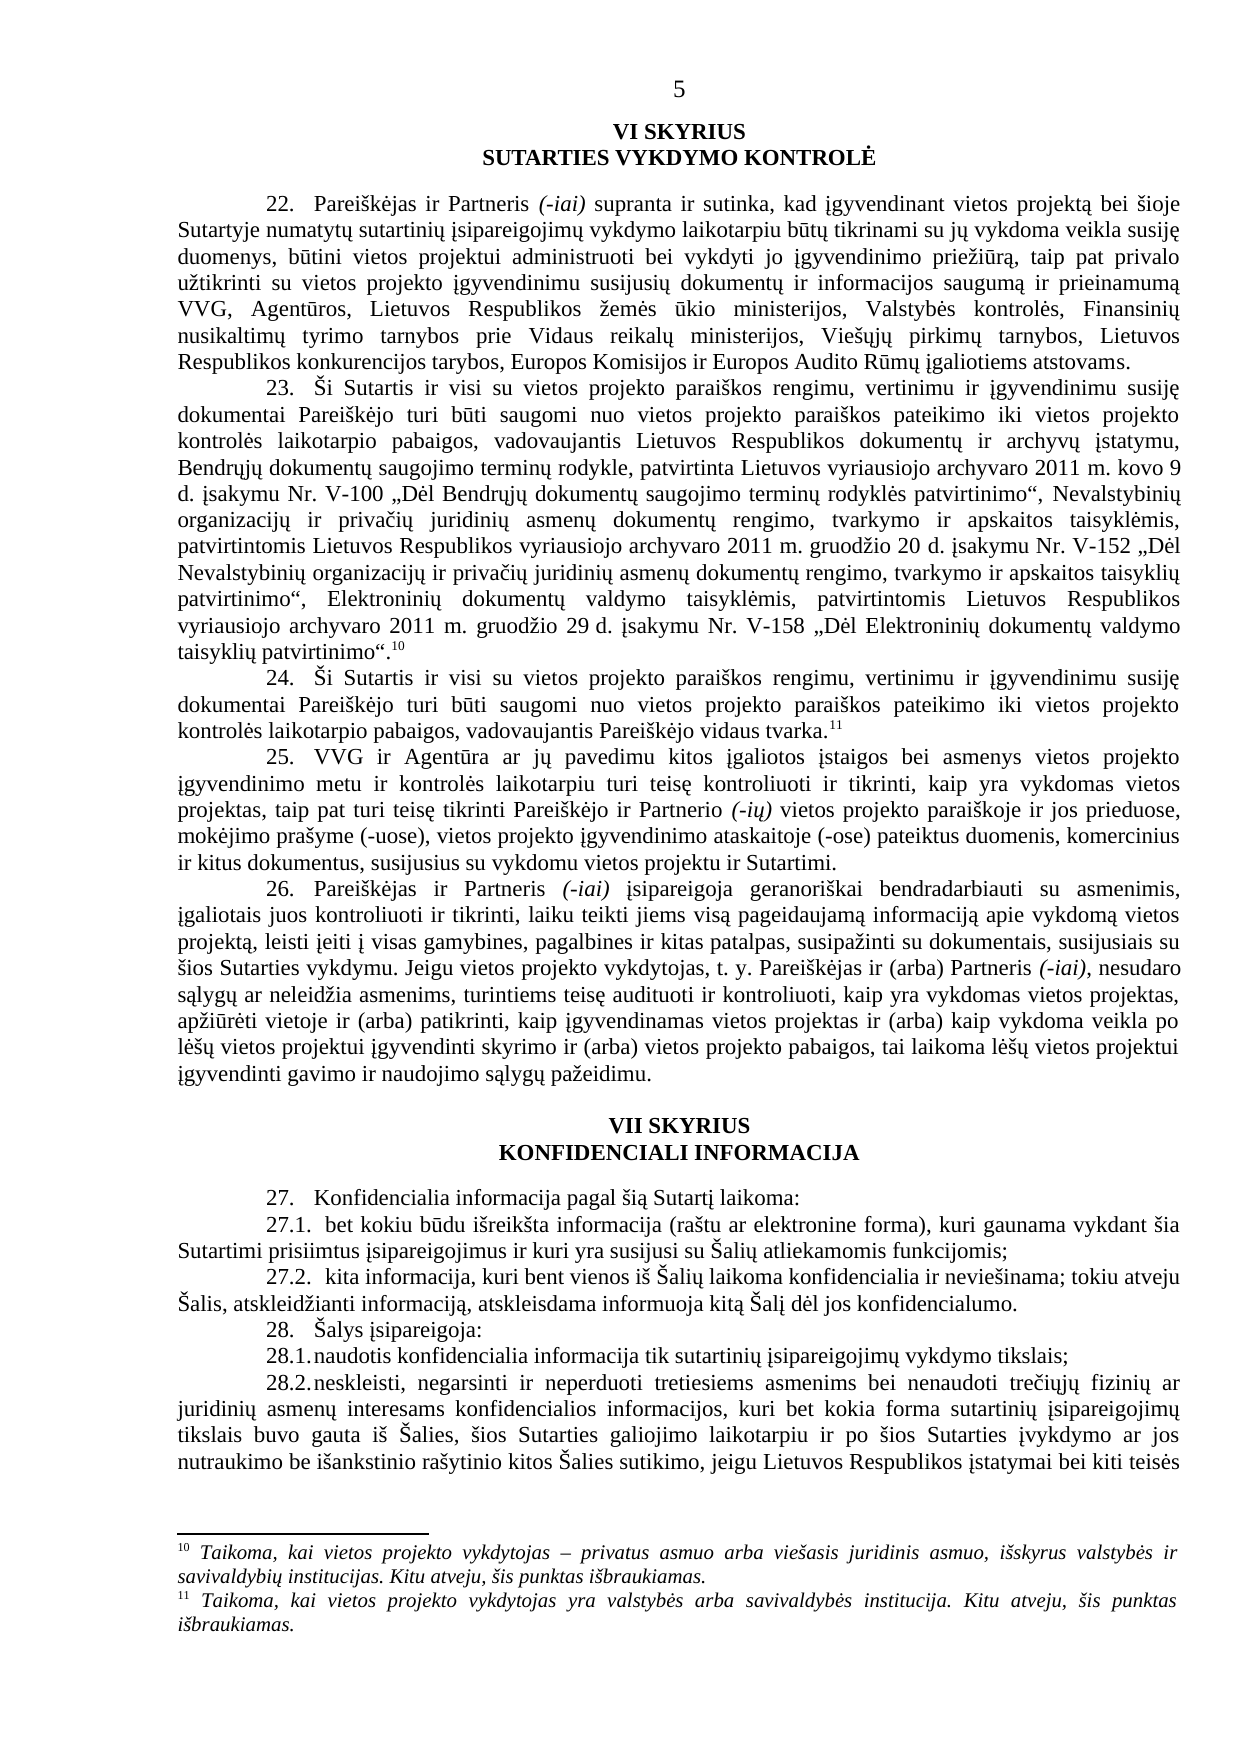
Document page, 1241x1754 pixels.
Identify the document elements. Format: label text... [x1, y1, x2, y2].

text KONFIDENCIALI INFORMACIJA [177, 1139, 1181, 1165]
text 28. Šalys įsipareigoja: [177, 1316, 1181, 1342]
text 27.2. kita informacija, kuri bent vienos iš Šalių laikoma konfidencialia ir neviešinama; tokiu atveju Šalis, atskleidžianti informaciją, atskleisdama informuoja kitą Šalį dėl jos konfidencialumo. [177, 1263, 1181, 1316]
text 27.1. bet kokiu būdu išreikšta informacija (raštu ar elektronine forma), kuri gaunama vykdant šia Sutartimi prisiimtus įsipareigojimus ir kuri yra susijusi su Šalių atliekamomis funkcijomis; [177, 1211, 1181, 1263]
text 26. Pareiškėjas ir Partneris (-iai) įsipareigoja geranoriškai bendradarbiauti su asmenimis, įgaliotais juos kontroliuoti ir tikrinti, laiku teikti jiems visą pageidaujamą informaciją apie vykdomą vietos projektą, leisti įeiti į visas gamybines, pagalbines ir kitas patalpas, susipažinti su dokumentais, susijusiais su šios Sutarties vykdymu. Jeigu vietos projekto vykdytojas, t. y. Pareiškėjas ir (arba) Partneris (-iai), nesudaro sąlygų ar neleidžia asmenims, turintiems teisę audituoti ir kontroliuoti, kaip yra vykdomas vietos projektas, apžiūrėti vietoje ir (arba) patikrinti, kaip įgyvendinamas vietos projektas ir (arba) kaip vykdoma veikla po lėšų vietos projektui įgyvendinti skyrimo ir (arba) vietos projekto pabaigos, tai laikoma lėšų vietos projektui įgyvendinti gavimo ir naudojimo sąlygų pažeidimu. [177, 875, 1181, 1086]
text 27. Konfidencialia informacija pagal šią Sutartį laikoma: [177, 1184, 1181, 1211]
subtitle SUTARTIES VYKDYMO kontrolė [177, 144, 1181, 171]
text 24. Ši Sutartis ir visi su vietos projekto paraiškos rengimu, vertinimu ir įgyvendinimu susiję dokumentai Pareiškėjo turi būti saugomi nuo vietos projekto paraiškos pateikimo iki vietos projekto kontrolės laikotarpio pabaigos, vadovaujantis Pareiškėjo vidaus tvarka. [177, 664, 1181, 743]
subtitle VI SKYRIUS [177, 118, 1181, 144]
text 23. Ši Sutartis ir visi su vietos projekto paraiškos rengimu, vertinimu ir įgyvendinimu susiję dokumentai Pareiškėjo turi būti saugomi nuo vietos projekto paraiškos pateikimo iki vietos projekto kontrolės laikotarpio pabaigos, vadovaujantis Lietuvos Respublikos dokumentų ir archyvų įstatymu, Bendrųjų dokumentų saugojimo terminų rodykle, patvirtinta Lietuvos vyriausiojo archyvaro 2011 m. kovo 9 d. įsakymu Nr. V-100 „Dėl Bendrųjų dokumentų saugojimo terminų rodyklės patvirtinimo“, Nevalstybinių organizacijų ir privačių juridinių asmenų dokumentų rengimo, tvarkymo ir apskaitos taisyklėmis, patvirtintomis Lietuvos Respublikos vyriausiojo archyvaro 2011 m. gruodžio 20 d. įsakymu Nr. V-152 „Dėl Nevalstybinių organizacijų ir privačių juridinių asmenų dokumentų rengimo, tvarkymo ir apskaitos taisyklių patvirtinimo“, Elektroninių dokumentų valdymo taisyklėmis, patvirtintomis Lietuvos Respublikos vyriausiojo archyvaro 2011 m. gruodžio 29 d. įsakymu Nr. V-158 „Dėl Elektroninių dokumentų valdymo taisyklių patvirtinimo“. [177, 374, 1181, 664]
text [177, 1369, 1181, 1474]
text 28.1. naudotis konfidencialia informacija tik sutartinių įsipareigojimų vykdymo tikslais; [177, 1342, 1181, 1369]
text 22. Pareiškėjas ir Partneris (-iai) supranta ir sutinka, kad įgyvendinant vietos projektą bei šioje Sutartyje numatytų sutartinių įsipareigojimų vykdymo laikotarpiu būtų tikrinami su jų vykdoma veikla susiję duomenys, būtini vietos projektui administruoti bei vykdyti jo įgyvendinimo priežiūrą, taip pat privalo užtikrinti su vietos projekto įgyvendinimu susijusių dokumentų ir informacijos saugumą ir prieinamumą VVG, Agentūros, Lietuvos Respublikos žemės ūkio ministerijos, Valstybės kontrolės, Finansinių nusikaltimų tyrimo tarnybos prie Vidaus reikalų ministerijos, Viešųjų pirkimų tarnybos, Lietuvos Respublikos konkurencijos tarybos, Europos Komisijos ir Europos Audito Rūmų įgaliotiems atstovams. [177, 190, 1181, 374]
text VII SKYRIUS [177, 1112, 1181, 1139]
text 25. VVG ir Agentūra ar jų pavedimu kitos įgaliotos įstaigos bei asmenys vietos projekto įgyvendinimo metu ir kontrolės laikotarpiu turi teisę kontroliuoti ir tikrinti, kaip yra vykdomas vietos projektas, taip pat turi teisę tikrinti Pareiškėjo ir Partnerio (-ių) vietos projekto paraiškoje ir jos prieduose, mokėjimo prašyme (-uose), vietos projekto įgyvendinimo ataskaitoje (-ose) pateiktus duomenis, komercinius ir kitus dokumentus, susijusius su vykdomu vietos projektu ir Sutartimi. [177, 743, 1181, 875]
